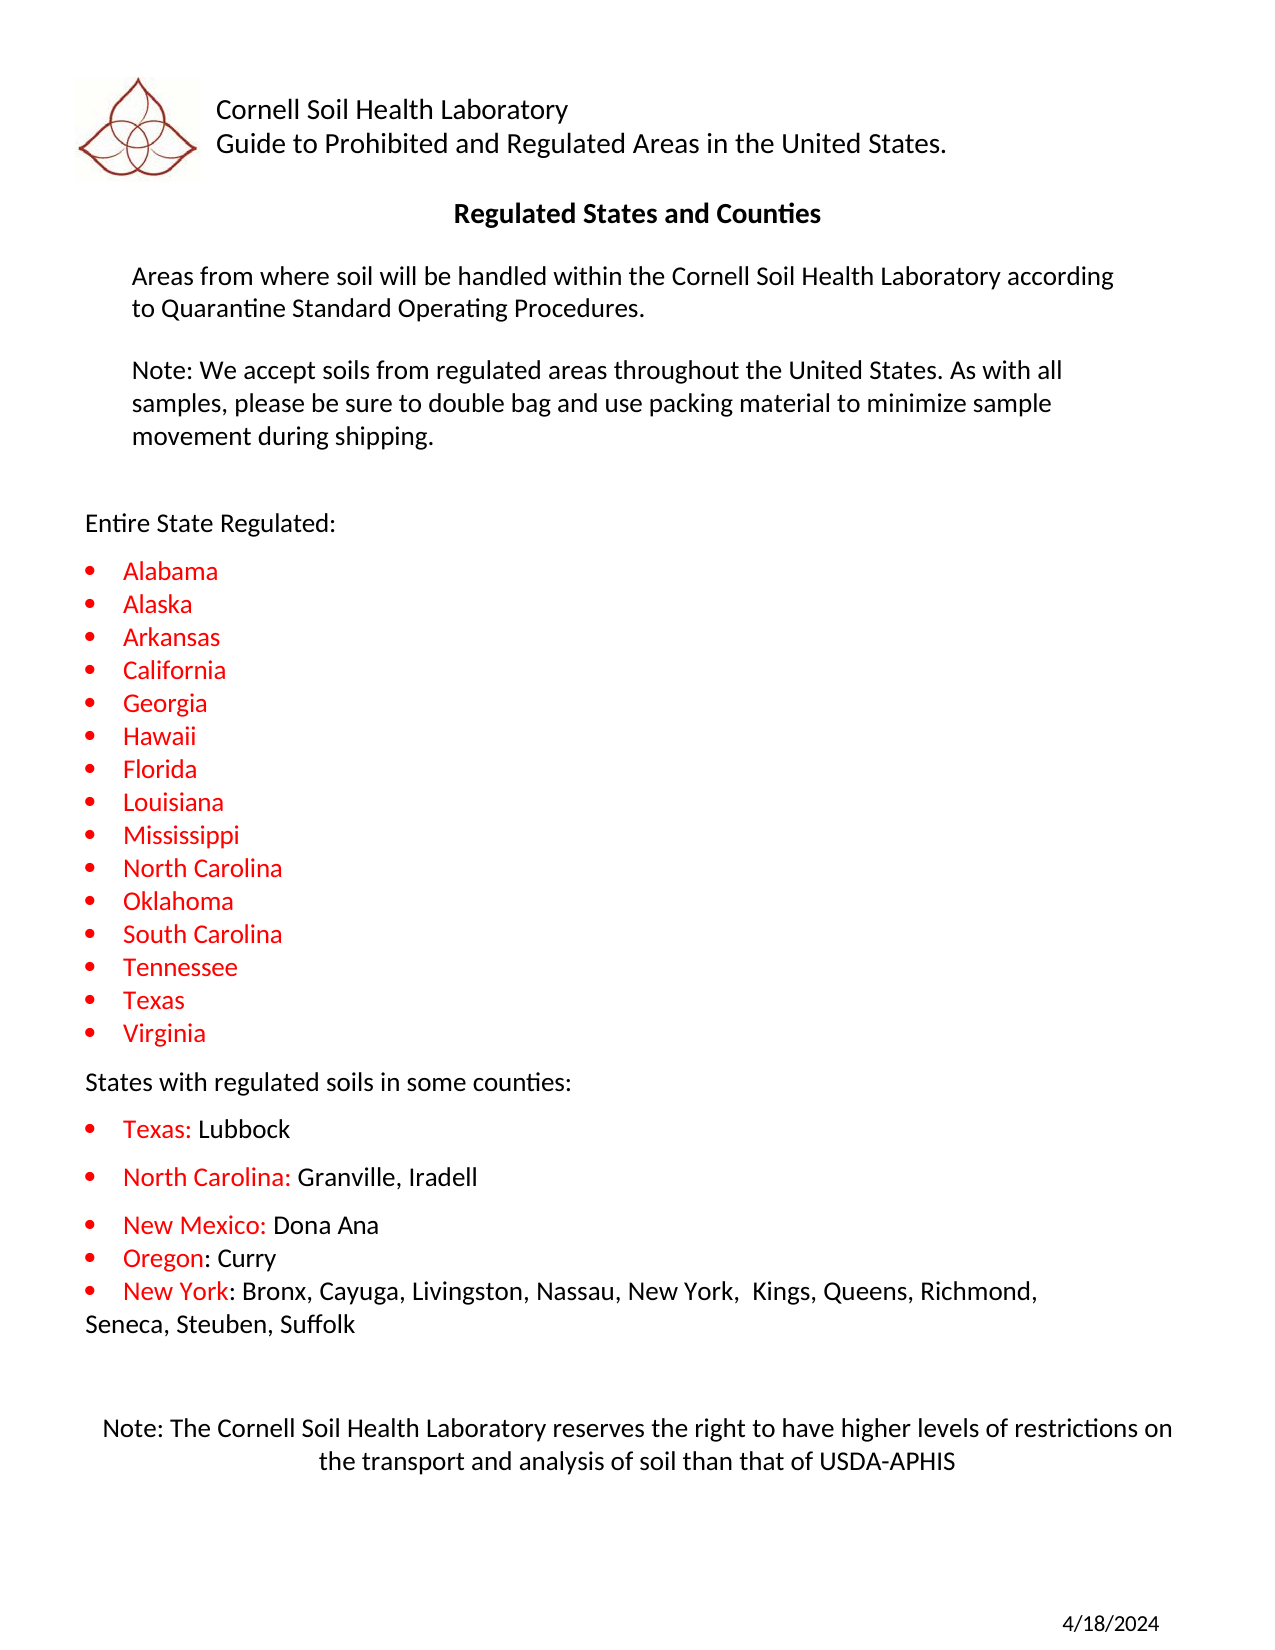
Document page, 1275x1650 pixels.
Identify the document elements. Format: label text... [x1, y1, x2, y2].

list Alabama [85, 554, 1204, 587]
list Hawaii [85, 719, 1204, 752]
list Florida [85, 752, 1204, 785]
text States with regulated soils in some counties: [85, 1065, 1204, 1098]
list Arkansas [85, 620, 1204, 653]
text Areas from where soil will be handled within the Cornell Soil Health Laboratory according to Quarantine Standard Operating Procedures. [132, 260, 1130, 324]
list North Carolina: Granville, Iradell [85, 1160, 1204, 1193]
picture [75, 77, 201, 182]
text Note: We accept soils from regulated areas throughout the United States. As with all samples, please be sure to double bag and use packing material to minimize sample movement during shipping. [132, 353, 1130, 452]
list New York: Bronx, Cayuga, Livingston, Nassau, New York, Kings, Queens, Richmond, Seneca, Steuben, Suffolk [85, 1274, 1082, 1341]
list Mississippi [85, 818, 1204, 851]
list Texas [85, 983, 1204, 1016]
list Texas: Lubbock [85, 1112, 1204, 1146]
list Oklahoma [85, 884, 1204, 917]
text Entire State Regulated: [85, 506, 1204, 539]
text Note: The Cornell Soil Health Laboratory reserves the right to have higher levels of restrictions on the transport and analysis of soil than that of USDA-APHIS [81, 1411, 1194, 1477]
list Oregon: Curry [85, 1241, 1204, 1274]
list North Carolina [85, 851, 1204, 884]
list Georgia [85, 686, 1204, 719]
list Louisiana [85, 785, 1204, 818]
list Alaska [85, 587, 1204, 620]
list New Mexico: Dona Ana [85, 1208, 1204, 1241]
list Tennessee [85, 950, 1204, 983]
subtitle Regulated States and Counties [81, 195, 1194, 231]
list Virginia [85, 1016, 1204, 1049]
list South Carolina [85, 917, 1204, 950]
list California [85, 653, 1204, 686]
